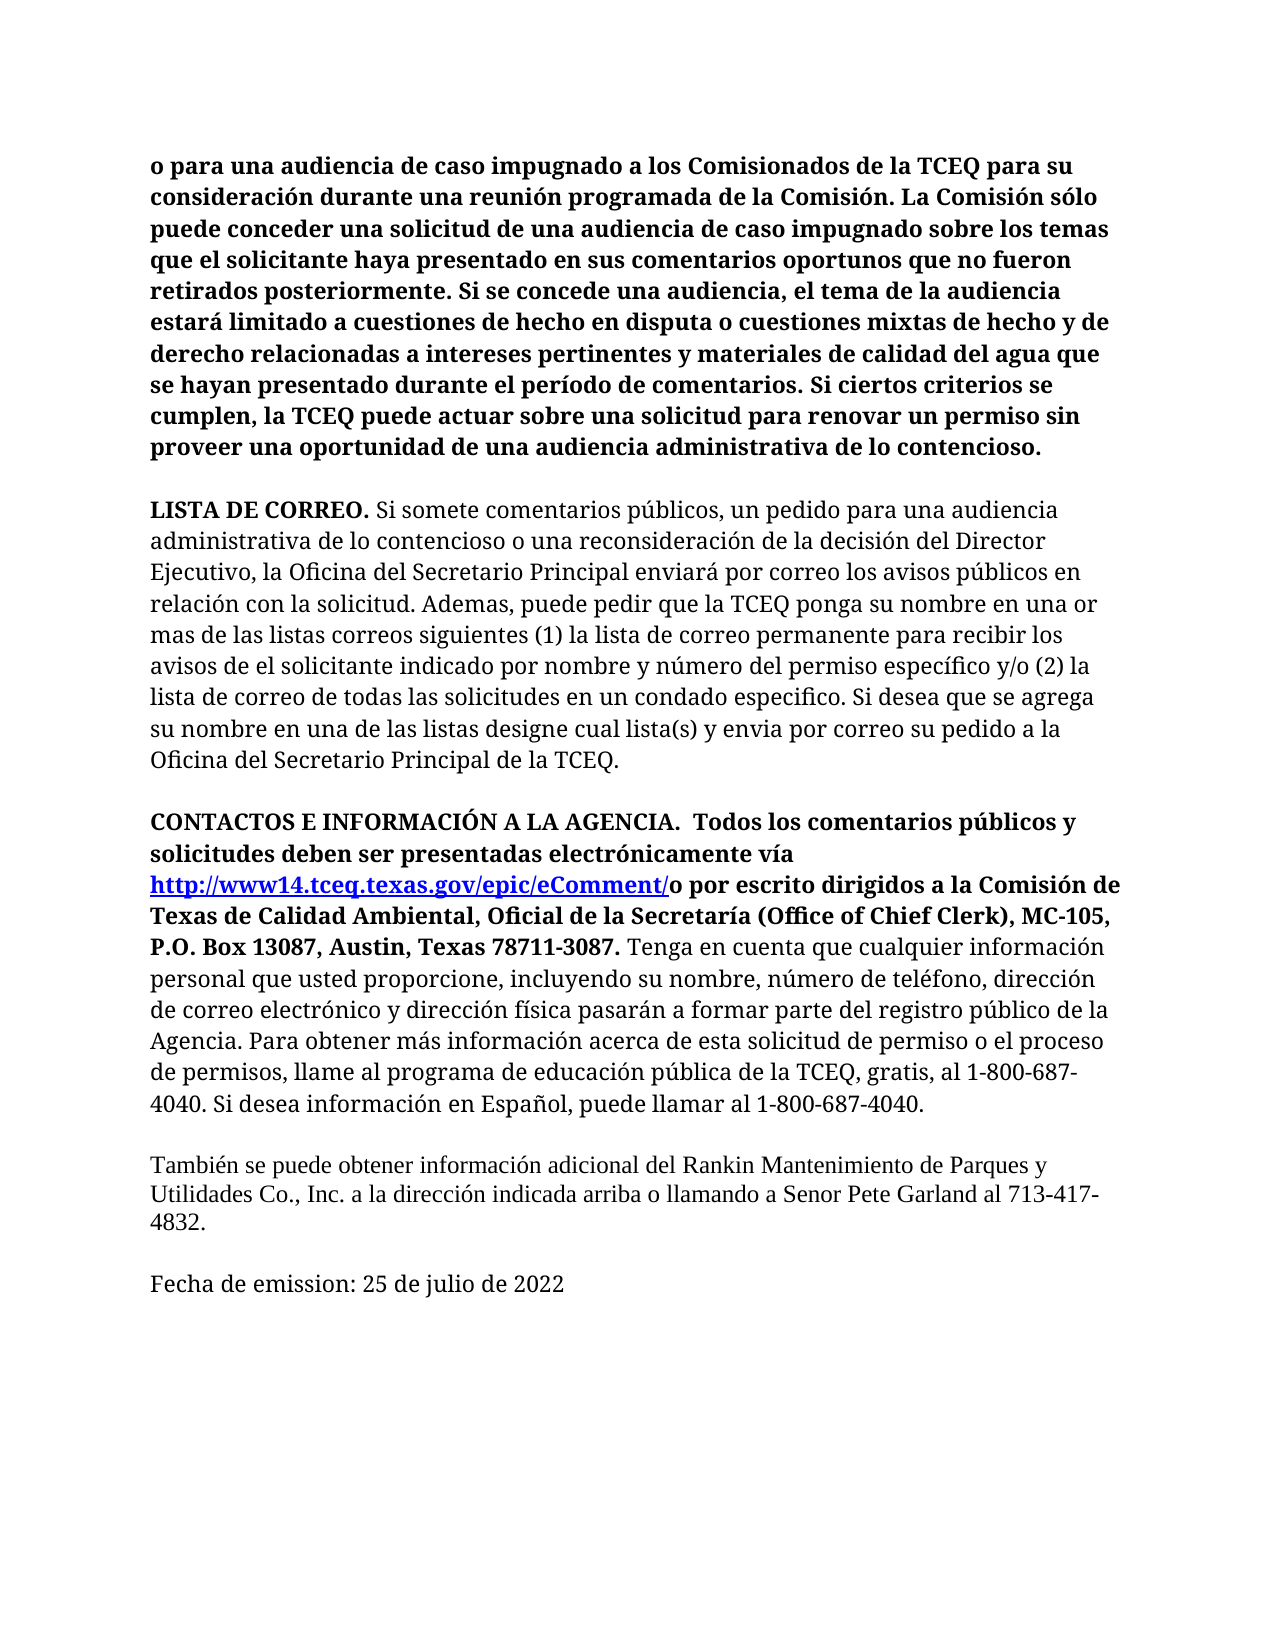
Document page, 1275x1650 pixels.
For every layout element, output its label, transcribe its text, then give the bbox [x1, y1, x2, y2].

text CONTACTOS E INFORMACIÓN A LA AGENCIA. Todos los comentarios públicos y solicitudes deben ser presentadas electrónicamente vía http://www14.tceq.texas.gov/epic/eComment/o por escrito dirigidos a la Comisión de Texas de Calidad Ambiental, Oficial de la Secretaría (Office of Chief Clerk), MC-105, P.O. Box 13087, Austin, Texas 78711-3087. Tenga en cuenta que cualquier información personal que usted proporcione, incluyendo su nombre, número de teléfono, dirección de correo electrónico y dirección física pasarán a formar parte del registro público de la Agencia. Para obtener más información acerca de esta solicitud de permiso o el proceso de permisos, llame al programa de educación pública de la TCEQ, gratis, al 1-800-687-4040. Si desea información en Español, puede llamar al 1-800-687-4040. [150, 806, 1125, 1119]
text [150, 150, 1125, 462]
text Fecha de emission: 25 de julio de 2022 [150, 1267, 1125, 1299]
text LISTA DE CORREO. Si somete comentarios públicos, un pedido para una audiencia administrativa de lo contencioso o una reconsideración de la decisión del Director Ejecutivo, la Oficina del Secretario Principal enviará por correo los avisos públicos en relación con la solicitud. Ademas, puede pedir que la TCEQ ponga su nombre en una or mas de las listas correos siguientes (1) la lista de correo permanente para recibir los avisos de el solicitante indicado por nombre y número del permiso específico y/o (2) la lista de correo de todas las solicitudes en un condado especifico. Si desea que se agrega su nombre en una de las listas designe cual lista(s) y envia por correo su pedido a la Oficina del Secretario Principal de la TCEQ. [150, 494, 1125, 775]
